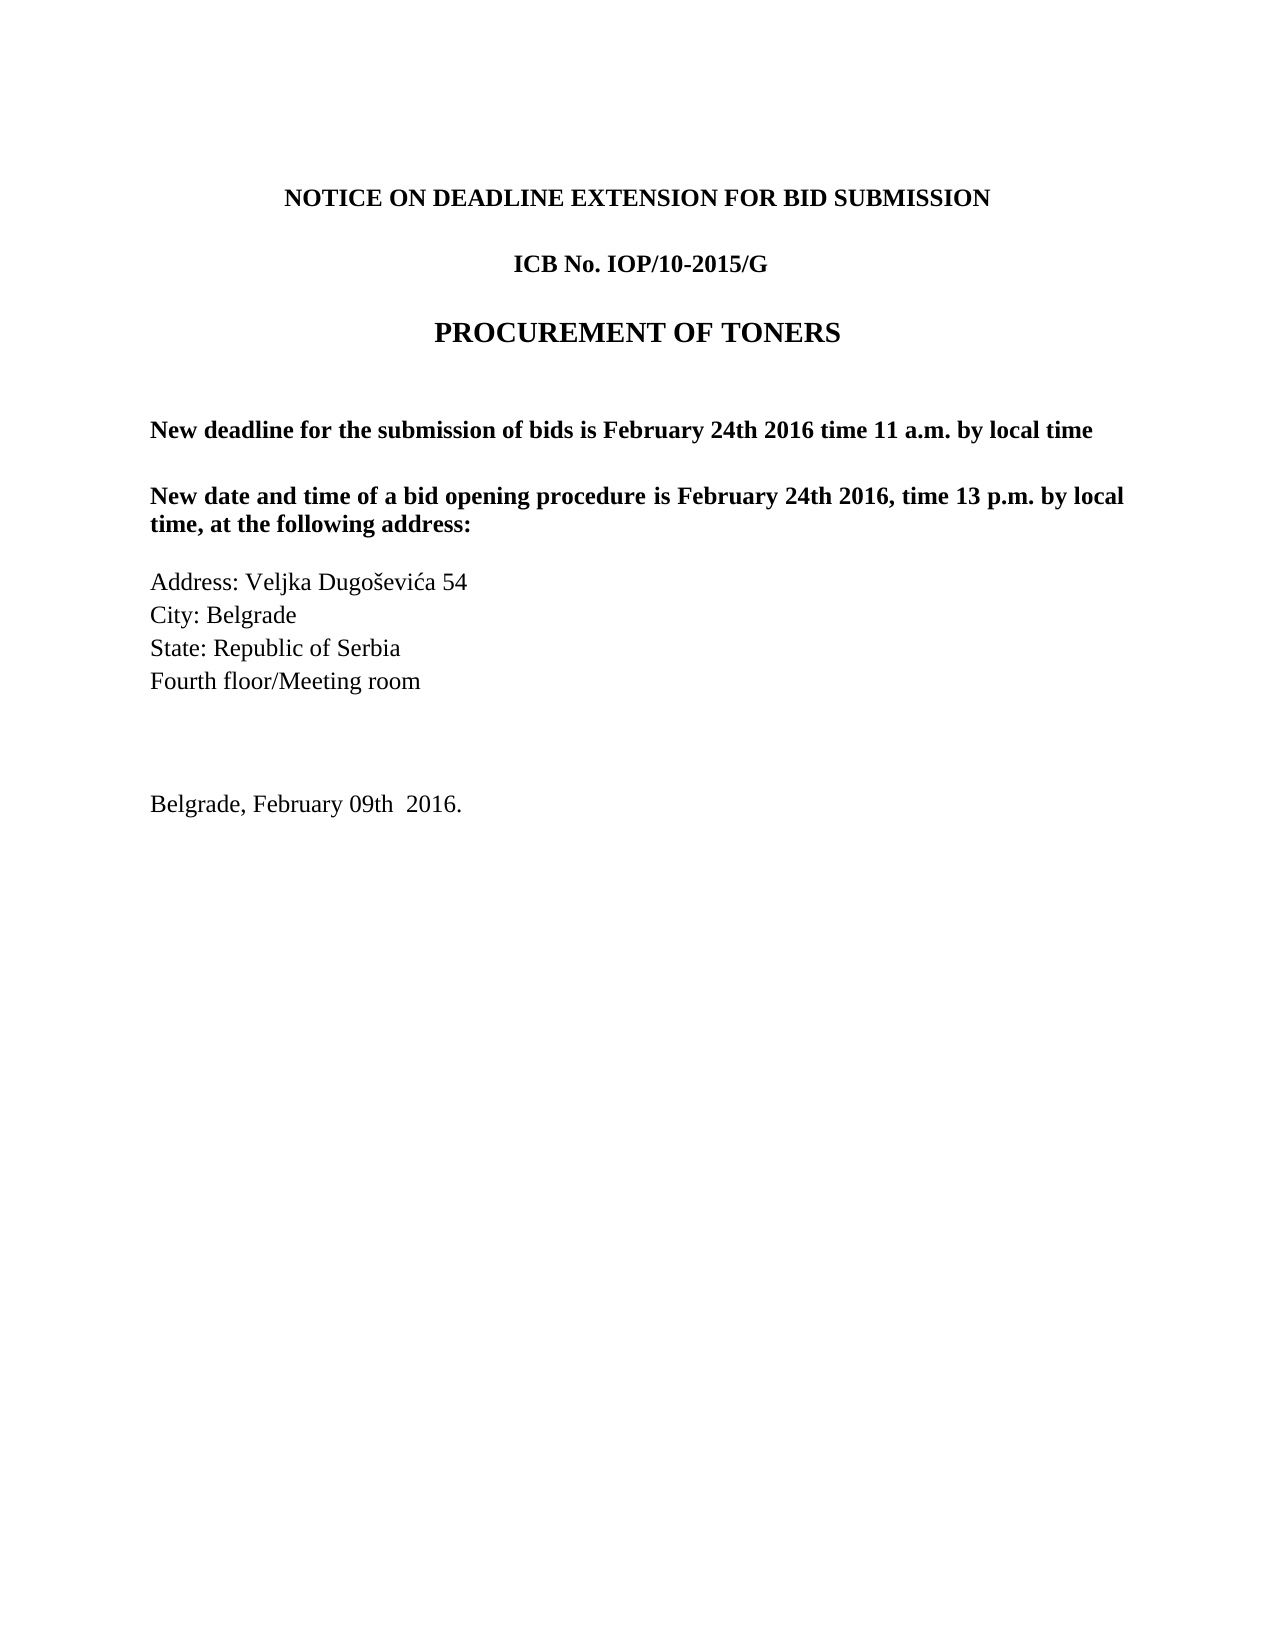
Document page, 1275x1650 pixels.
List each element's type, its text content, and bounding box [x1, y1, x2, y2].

text Address: Veljka Dugoševića 54 [150, 567, 1125, 596]
text PROCUREMENT OF TONERS [150, 315, 1125, 349]
text State: Republic of Serbia [150, 633, 1125, 662]
text City: Belgrade [150, 600, 1125, 629]
text New deadline for the submission of bids is February 24th 2016 time 11 a.m. by local time [150, 415, 1125, 443]
text Fourth floor/Meeting room [150, 666, 1125, 695]
text New date and time of a bid opening procedure is February 24th 2016, time 13 p.m. by local time, at the following address: [150, 481, 1125, 538]
text Belgrade, February 09th 2016. [150, 789, 1125, 818]
text ICB No. IOP/10-2015/G [150, 249, 1125, 278]
text NOTICE ON DEADLINE EXTENSION FOR BID SUBMISSION [150, 183, 1125, 212]
